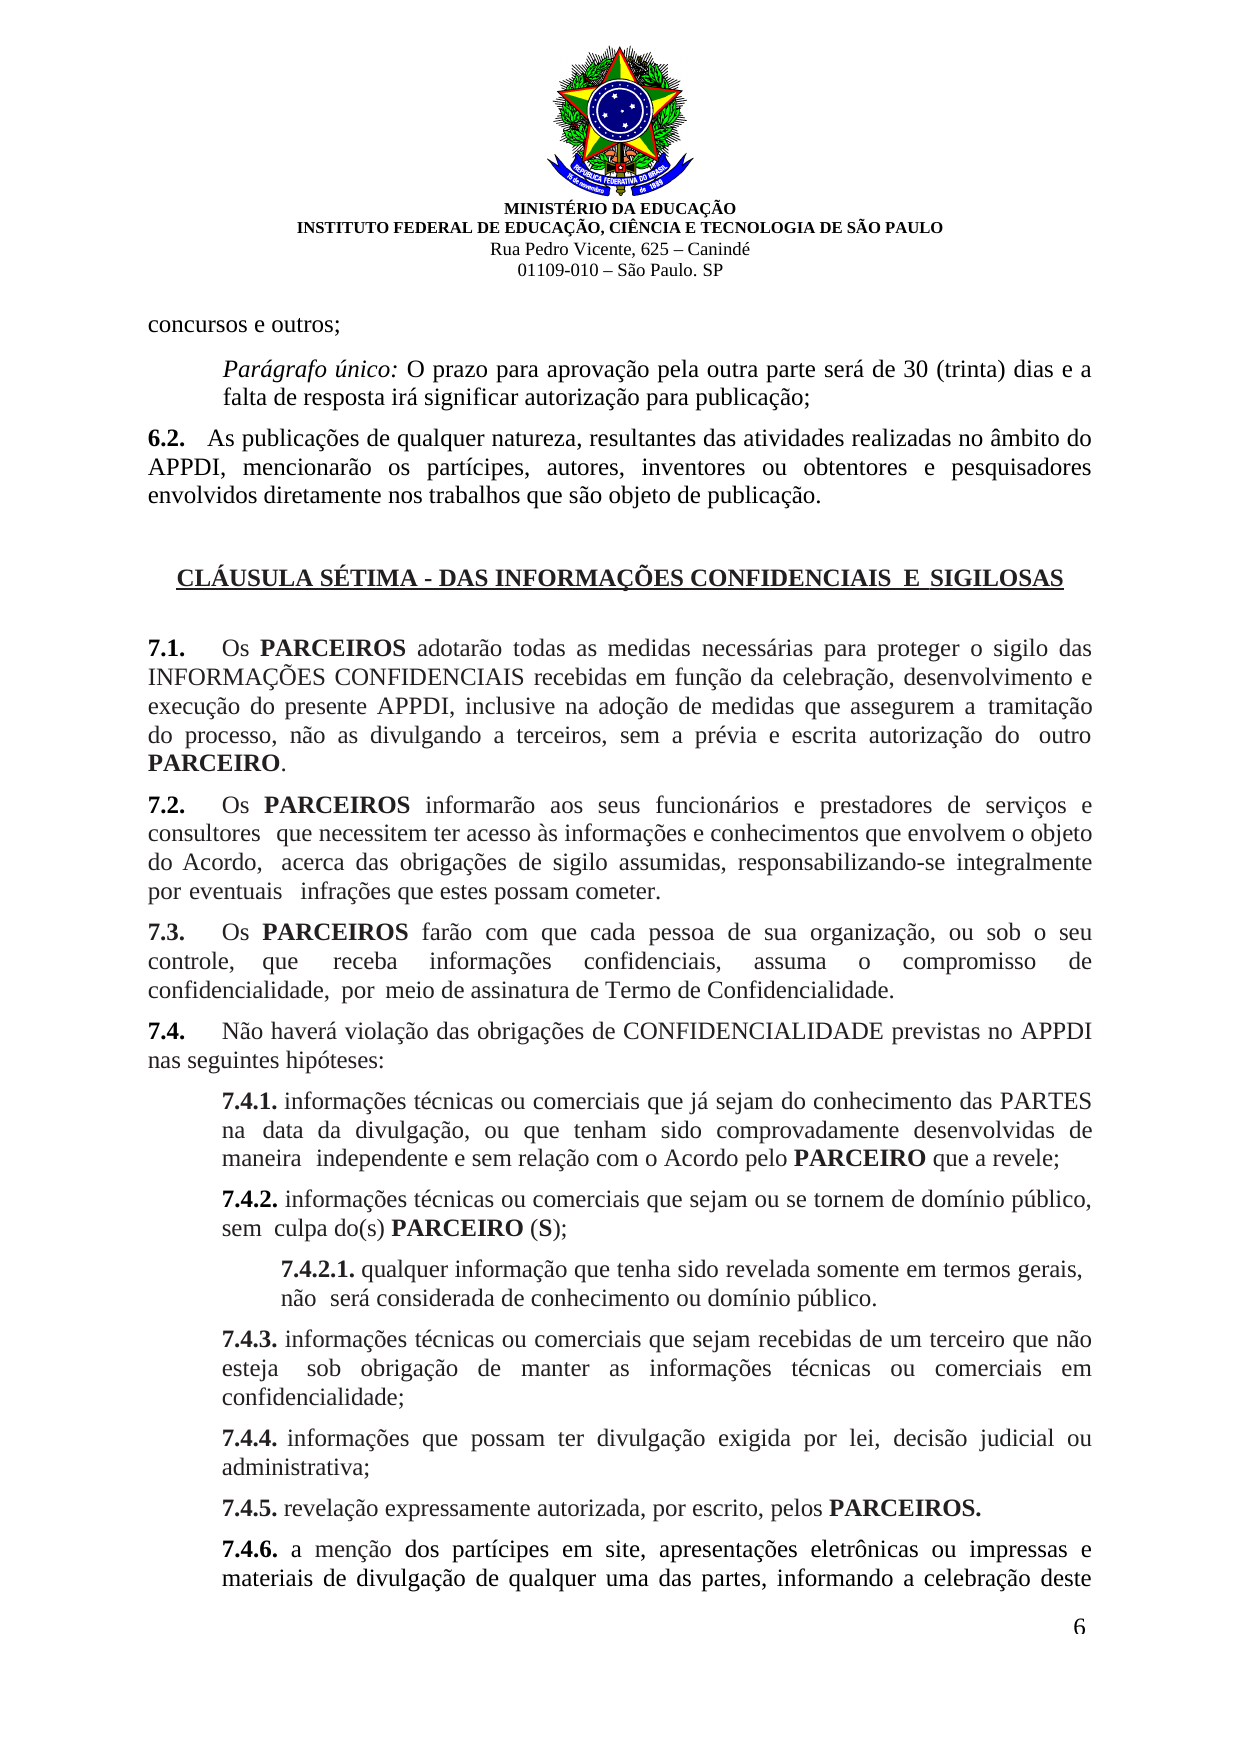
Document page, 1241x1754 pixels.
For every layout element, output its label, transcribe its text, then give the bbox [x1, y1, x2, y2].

list As publicações de qualquer natureza, resultantes das atividades realizadas no âmbito do APPDI, mencionarão os partícipes, autores, inventores ou obtentores e pesquisadores envolvidos diretamente nos trabalhos que são objeto de publicação. [148, 424, 1092, 509]
list Os PARCEIROS adotarão todas as medidas necessárias para proteger o sigilo das INFORMAÇÕES CONFIDENCIAIS recebidas em função da celebração, desenvolvimento e execução do presente APPDI, inclusive na adoção de medidas que assegurem a tramitação do processo, não as divulgando a terceiros, sem a prévia e escrita autorização do outro PARCEIRO. [148, 633, 1092, 777]
list Os PARCEIROS informarão aos seus funcionários e prestadores de serviços e consultores que necessitem ter acesso às informações e conhecimentos que envolvem o objeto do Acordo, acerca das obrigações de sigilo assumidas, responsabilizando-se integralmente por eventuais infrações que estes possam cometer. [148, 790, 1092, 905]
text Parágrafo único: O prazo para aprovação pela outra parte será de 30 (trinta) dias e a falta de resposta irá significar autorização para publicação; [223, 354, 1092, 411]
list Os PARCEIROS farão com que cada pessoa de sua organização, ou sob o seu controle, que receba informações confidenciais, assuma o compromisso de confidencialidade, por meio de assinatura de Termo de Confidencialidade. [148, 917, 1092, 1003]
list Não haverá violação das obrigações de CONFIDENCIALIDADE previstas no APPDI nas seguintes hipóteses: [148, 1016, 1092, 1073]
text 7.4.5. revelação expressamente autorizada, por escrito, pelos PARCEIROS. [222, 1493, 1092, 1522]
picture [546, 43, 695, 199]
text 7.4.2.1. qualquer informação que tenha sido revelada somente em termos gerais, não será considerada de conhecimento ou domínio público. [281, 1254, 1092, 1312]
text 7.4.2. informações técnicas ou comerciais que sejam ou se tornem de domínio público, sem culpa do(s) PARCEIRO (S); [222, 1184, 1092, 1242]
subtitle CLÁUSULA SÉTIMA - DAS INFORMAÇÕES CONFIDENCIAIS E SIGILOSAS [148, 563, 1092, 592]
text 7.4.1. informações técnicas ou comerciais que já sejam do conhecimento das PARTES na data da divulgação, ou que tenham sido comprovadamente desenvolvidas de maneira independente e sem relação com o Acordo pelo PARCEIRO que a revele; [222, 1086, 1092, 1172]
text 7.4.3. informações técnicas ou comerciais que sejam recebidas de um terceiro que não esteja sob obrigação de manter as informações técnicas ou comerciais em confidencialidade; [222, 1324, 1092, 1411]
text 7.4.4. informações que possam ter divulgação exigida por lei, decisão judicial ou administrativa; [222, 1423, 1092, 1481]
